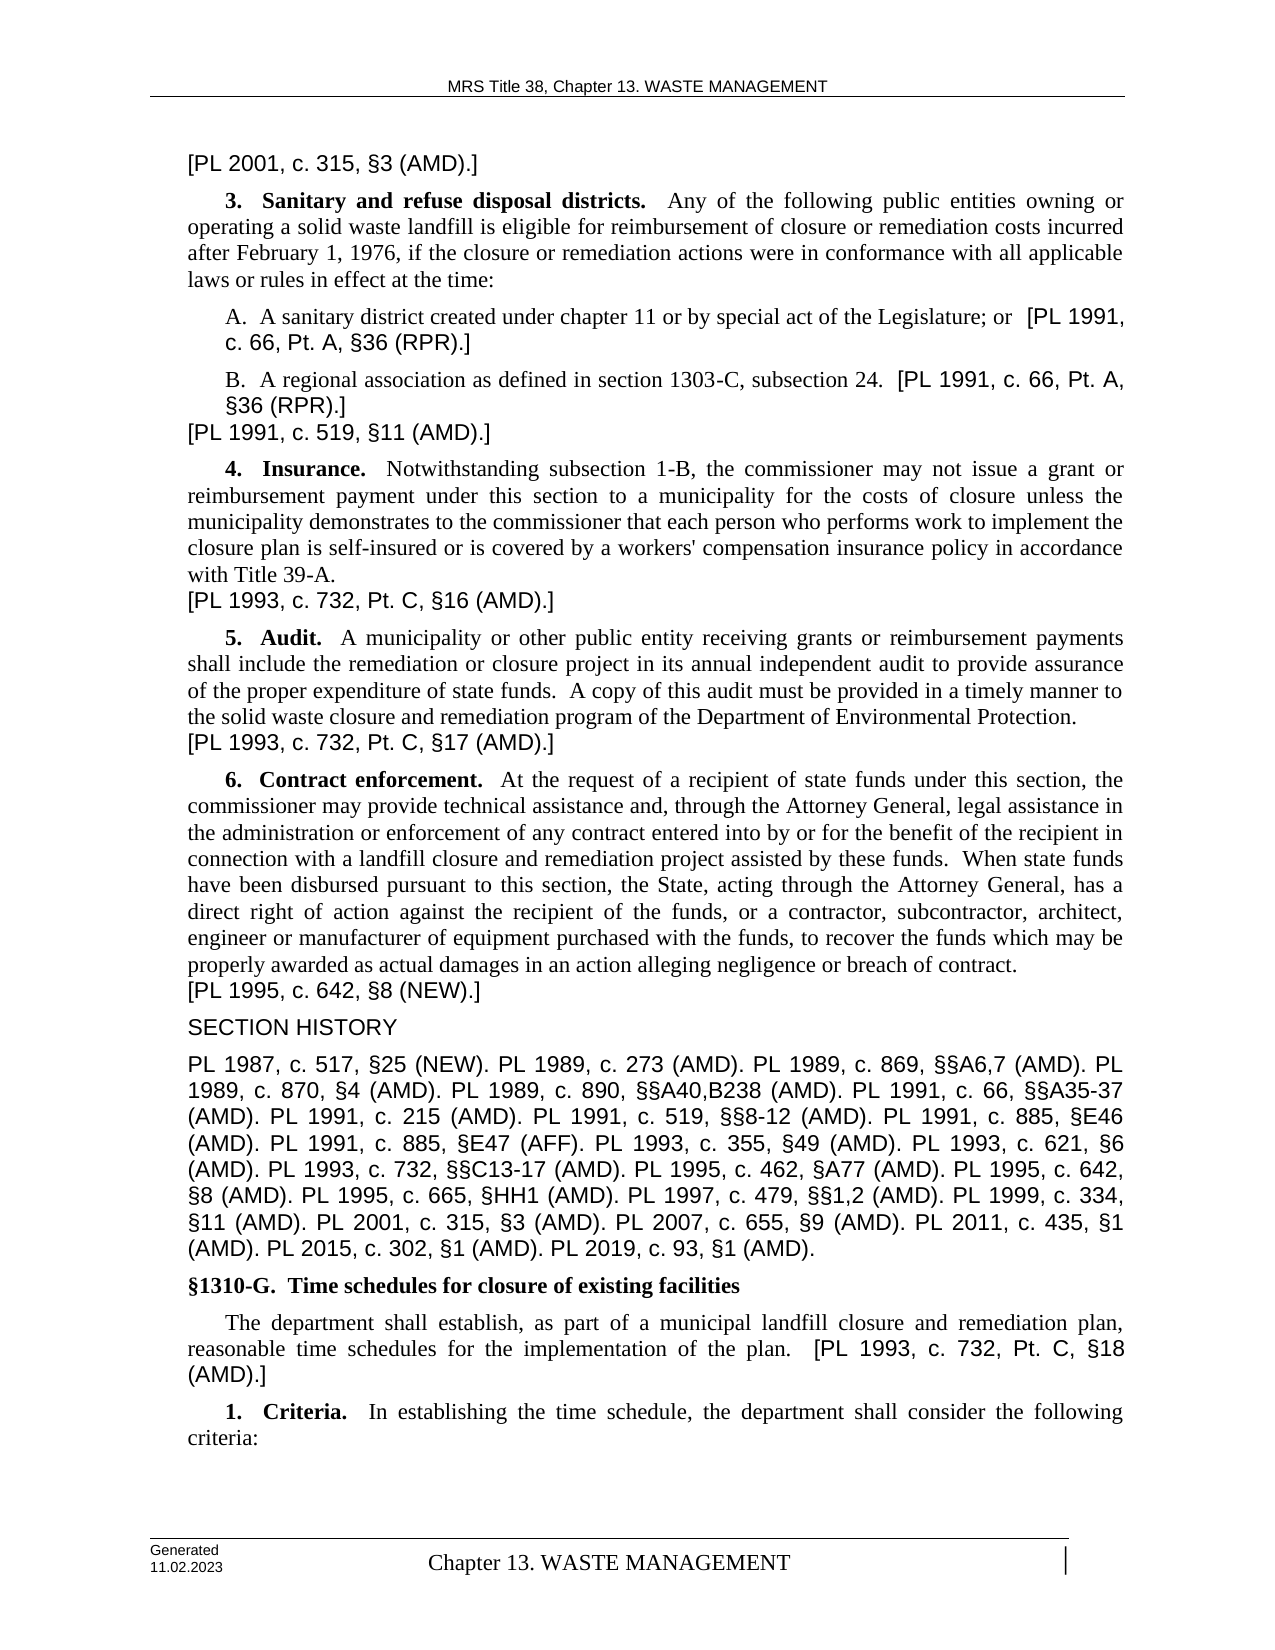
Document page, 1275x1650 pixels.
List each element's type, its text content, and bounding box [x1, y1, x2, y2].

text [PL 1991, c. 519, §11 (AMD).] [187, 419, 1125, 445]
text 6. Contract enforcement. At the request of a recipient of state funds under this section, the commissioner may provide technical assistance and, through the Attorney General, legal assistance in the administration or enforcement of any contract entered into by or for the benefit of the recipient in connection with a landfill closure and remediation project assisted by these funds. When state funds have been disbursed pursuant to this section, the State, acting through the Attorney General, has a direct right of action against the recipient of the funds, or a contractor, subcontractor, architect, engineer or manufacturer of equipment purchased with the funds, to recover the funds which may be properly awarded as actual damages in an action alleging negligence or breach of contract. [187, 766, 1125, 977]
text [PL 2001, c. 315, §3 (AMD).] [187, 150, 1125, 176]
text 5. Audit. A municipality or other public entity receiving grants or reimbursement payments shall include the remediation or closure project in its annual independent audit to provide assurance of the proper expenditure of state funds. A copy of this audit must be provided in a timely manner to the solid waste closure and remediation program of the Department of Environmental Protection. [187, 624, 1125, 729]
text [PL 1993, c. 732, Pt. C, §16 (AMD).] [187, 587, 1125, 613]
text 4. Insurance. Notwithstanding subsection 1‑B, the commissioner may not issue a grant or reimbursement payment under this section to a municipality for the costs of closure unless the municipality demonstrates to the commissioner that each person who performs work to implement the closure plan is self-insured or is covered by a workers' compensation insurance policy in accordance with Title 39‑A. [187, 455, 1125, 587]
text B. A regional association as defined in section 1303‑C, subsection 24. [PL 1991, c. 66, Pt. A, §36 (RPR).] [225, 366, 1125, 419]
text PL 1987, c. 517, §25 (NEW). PL 1989, c. 273 (AMD). PL 1989, c. 869, §§A6,7 (AMD). PL 1989, c. 870, §4 (AMD). PL 1989, c. 890, §§A40,B238 (AMD). PL 1991, c. 66, §§A35-37 (AMD). PL 1991, c. 215 (AMD). PL 1991, c. 519, §§8-12 (AMD). PL 1991, c. 885, §E46 (AMD). PL 1991, c. 885, §E47 (AFF). PL 1993, c. 355, §49 (AMD). PL 1993, c. 621, §6 (AMD). PL 1993, c. 732, §§C13-17 (AMD). PL 1995, c. 462, §A77 (AMD). PL 1995, c. 642, §8 (AMD). PL 1995, c. 665, §HH1 (AMD). PL 1997, c. 479, §§1,2 (AMD). PL 1999, c. 334, §11 (AMD). PL 2001, c. 315, §3 (AMD). PL 2007, c. 655, §9 (AMD). PL 2011, c. 435, §1 (AMD). PL 2015, c. 302, §1 (AMD). PL 2019, c. 93, §1 (AMD). [187, 1051, 1125, 1261]
text SECTION HISTORY [187, 1014, 1125, 1040]
text [PL 1995, c. 642, §8 (NEW).] [187, 977, 1125, 1003]
text The department shall establish, as part of a municipal landfill closure and remediation plan, reasonable time schedules for the implementation of the plan. [PL 1993, c. 732, Pt. C, §18 (AMD).] [187, 1308, 1125, 1388]
text 1. Criteria. In establishing the time schedule, the department shall consider the following criteria: [187, 1398, 1125, 1451]
text A. A sanitary district created under chapter 11 or by special act of the Legislature; or [PL 1991, c. 66, Pt. A, §36 (RPR).] [225, 303, 1125, 355]
text 3. Sanitary and refuse disposal districts. Any of the following public entities owning or operating a solid waste landfill is eligible for reimbursement of closure or remediation costs incurred after February 1, 1976, if the closure or remediation actions were in conformance with all applicable laws or rules in effect at the time: [187, 187, 1125, 292]
text §1310-G. Time schedules for closure of existing facilities [187, 1272, 1125, 1298]
text [PL 1993, c. 732, Pt. C, §17 (AMD).] [187, 729, 1125, 756]
